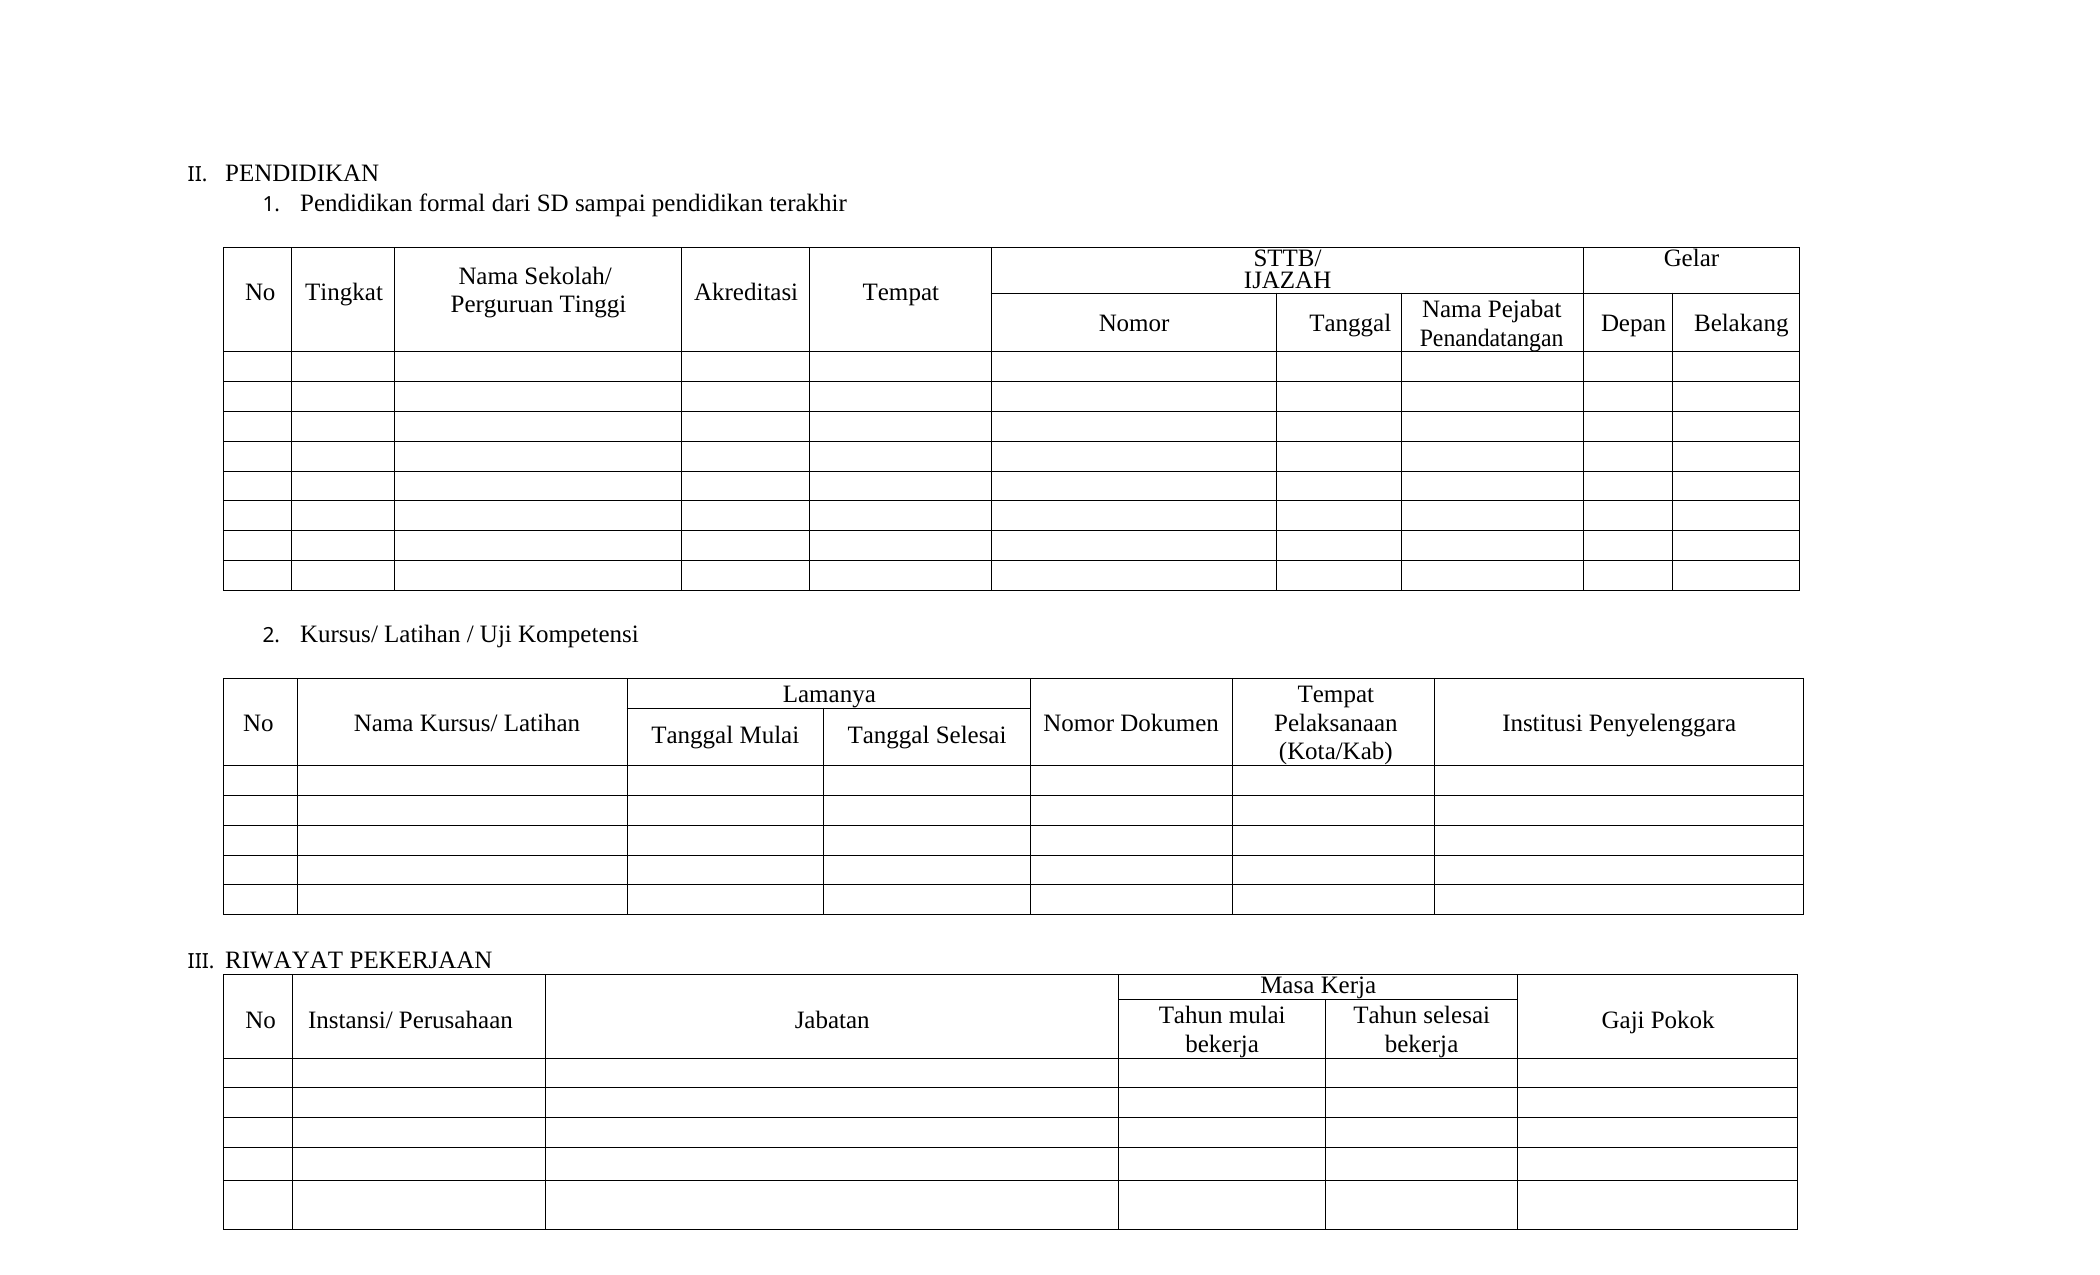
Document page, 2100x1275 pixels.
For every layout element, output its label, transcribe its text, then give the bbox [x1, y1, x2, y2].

table_cell [546, 1118, 1118, 1147]
table_cell [1673, 382, 1799, 411]
table_cell [1673, 501, 1799, 530]
table_header No [224, 975, 292, 1057]
table_cell [1326, 1148, 1517, 1180]
table_cell [1031, 766, 1232, 795]
table_cell [1233, 856, 1434, 884]
table_header No [224, 248, 291, 351]
table_cell [992, 472, 1276, 500]
table_cell [1031, 796, 1232, 825]
table_cell [224, 1059, 292, 1087]
table_cell [1031, 826, 1232, 854]
table_cell [1277, 442, 1401, 471]
table_cell [992, 352, 1276, 381]
table_cell [1402, 472, 1583, 500]
table_header Jabatan [546, 975, 1118, 1057]
table_cell [1119, 1181, 1325, 1229]
table_cell [810, 352, 991, 381]
table_cell [682, 561, 809, 590]
table_cell [298, 826, 627, 854]
table_cell [1584, 501, 1672, 530]
table_header Nama Kursus/ Latihan [298, 679, 627, 765]
table_cell [810, 472, 991, 500]
table_cell [628, 796, 823, 825]
table_cell [1402, 352, 1583, 381]
table_cell [1584, 531, 1672, 560]
table_cell Tanggal Selesai [824, 709, 1030, 765]
table_cell [1518, 1118, 1797, 1147]
table_cell [682, 412, 809, 441]
table_cell Nama Pejabat Penandatangan [1402, 294, 1583, 351]
table_cell [224, 352, 291, 381]
table_cell [1326, 1118, 1517, 1147]
table_cell [628, 766, 823, 795]
table_cell [1435, 885, 1803, 914]
table_cell [395, 412, 681, 441]
table_cell [824, 885, 1030, 914]
table_cell [1518, 1059, 1797, 1087]
table_cell [1031, 885, 1232, 914]
table_cell [682, 382, 809, 411]
table_cell [682, 531, 809, 560]
table_cell Tahun selesai bekerja [1326, 1000, 1517, 1057]
table_cell [1277, 561, 1401, 590]
table_cell [682, 352, 809, 381]
table_cell [1277, 412, 1401, 441]
table_cell [1326, 1059, 1517, 1087]
list PENDIDIKAN [187, 158, 1817, 188]
table_cell [298, 885, 627, 914]
table_header Tingkat [292, 248, 394, 351]
table_cell [1435, 856, 1803, 884]
table_cell [292, 412, 394, 441]
table_cell [224, 766, 297, 795]
table_cell [395, 531, 681, 560]
table_cell [824, 766, 1030, 795]
table_cell Tahun mulai bekerja [1119, 1000, 1325, 1057]
table_cell Depan [1584, 294, 1672, 351]
table_cell [1233, 885, 1434, 914]
table_cell [628, 856, 823, 884]
table_cell [224, 382, 291, 411]
table_cell Tanggal Mulai [628, 709, 823, 765]
table_cell [1402, 531, 1583, 560]
table_cell [682, 501, 809, 530]
table_cell [1518, 1148, 1797, 1180]
table_cell [1402, 442, 1583, 471]
table_cell [1435, 826, 1803, 854]
table_cell [395, 472, 681, 500]
table_cell [395, 382, 681, 411]
table_cell [1031, 856, 1232, 884]
table_cell [1673, 472, 1799, 500]
table_cell [224, 531, 291, 560]
table_cell [224, 1148, 292, 1180]
table_cell [1119, 1148, 1325, 1180]
table_cell [1518, 1181, 1797, 1229]
table_cell [810, 442, 991, 471]
table_cell [628, 885, 823, 914]
table_header Gaji Pokok [1518, 975, 1797, 1057]
table_cell [292, 472, 394, 500]
table_cell [224, 472, 291, 500]
table_cell [824, 856, 1030, 884]
table_cell [292, 531, 394, 560]
table_cell [824, 796, 1030, 825]
table_cell [224, 501, 291, 530]
table_header Nomor Dokumen [1031, 679, 1232, 765]
table_header Masa Kerja [1119, 975, 1517, 999]
table_cell [1277, 501, 1401, 530]
table_cell [293, 1148, 545, 1180]
table_cell [1277, 472, 1401, 500]
table_cell [682, 472, 809, 500]
table_cell [1119, 1088, 1325, 1117]
table_cell [992, 412, 1276, 441]
table_cell [1326, 1181, 1517, 1229]
table_cell [224, 796, 297, 825]
table_cell [1584, 561, 1672, 590]
table_cell [810, 412, 991, 441]
table_cell [810, 382, 991, 411]
table_header Institusi Penyelenggara [1435, 679, 1803, 765]
table_cell [293, 1088, 545, 1117]
list Pendidikan formal dari SD sampai pendidikan terakhir [262, 188, 1817, 217]
table_cell [292, 382, 394, 411]
table_cell [824, 826, 1030, 854]
table_cell [1233, 826, 1434, 854]
table_cell [1402, 382, 1583, 411]
table_cell Tanggal [1277, 294, 1401, 351]
table_cell [1584, 472, 1672, 500]
table_cell [224, 561, 291, 590]
table_cell [1673, 442, 1799, 471]
table_cell [810, 561, 991, 590]
table_cell [682, 442, 809, 471]
table_cell [992, 382, 1276, 411]
table_cell [1435, 796, 1803, 825]
table_cell [298, 856, 627, 884]
table_cell [992, 531, 1276, 560]
table_cell Belakang [1673, 294, 1799, 351]
table_cell [1673, 561, 1799, 590]
table_cell [224, 885, 297, 914]
table_header Tempat [810, 248, 991, 351]
table_cell [992, 442, 1276, 471]
table_cell [1518, 1088, 1797, 1117]
table_cell [293, 1181, 545, 1229]
table_header Instansi/ Perusahaan [293, 975, 545, 1057]
table_cell [292, 561, 394, 590]
table_cell [1584, 352, 1672, 381]
table_cell [1584, 382, 1672, 411]
table_cell [224, 412, 291, 441]
table_cell [1277, 382, 1401, 411]
table_cell [1233, 796, 1434, 825]
table_cell [224, 856, 297, 884]
table_cell [1233, 766, 1434, 795]
table_header Nama Sekolah/ Perguruan Tinggi [395, 248, 681, 351]
table_cell [1435, 766, 1803, 795]
table_header No [224, 679, 297, 765]
table_cell [224, 1118, 292, 1147]
table_cell [546, 1088, 1118, 1117]
table_cell [298, 766, 627, 795]
table_cell [395, 561, 681, 590]
table_cell [546, 1148, 1118, 1180]
table_cell [1673, 352, 1799, 381]
table_cell [1402, 561, 1583, 590]
table_cell [992, 561, 1276, 590]
table_cell [628, 826, 823, 854]
table_cell [298, 796, 627, 825]
table_cell [395, 501, 681, 530]
table_cell [293, 1118, 545, 1147]
table_cell [1673, 412, 1799, 441]
table_cell [1326, 1088, 1517, 1117]
table_cell [1402, 501, 1583, 530]
table_cell [546, 1059, 1118, 1087]
table_header Akreditasi [682, 248, 809, 351]
table_header Lamanya [628, 679, 1030, 708]
table_cell [292, 352, 394, 381]
list RIWAYAT PEKERJAAN [187, 945, 1817, 974]
table_cell [1277, 352, 1401, 381]
table_cell [224, 442, 291, 471]
table_cell [224, 1181, 292, 1229]
table_cell [395, 352, 681, 381]
table_header Tempat Pelaksanaan (Kota/Kab) [1233, 679, 1434, 765]
list Kursus/ Latihan / Uji Kompetensi [262, 619, 1817, 649]
table_cell [810, 501, 991, 530]
table_cell Nomor [992, 294, 1276, 351]
table_cell [1119, 1059, 1325, 1087]
table_cell [1584, 442, 1672, 471]
table_cell [224, 826, 297, 854]
table_cell [1277, 531, 1401, 560]
table_cell [292, 442, 394, 471]
table_cell [292, 501, 394, 530]
table_header STTB/ IJAZAH [992, 248, 1583, 293]
table_cell [1119, 1118, 1325, 1147]
table_cell [224, 1088, 292, 1117]
table_cell [992, 501, 1276, 530]
table_cell [293, 1059, 545, 1087]
table_cell [810, 531, 991, 560]
table_cell [395, 442, 681, 471]
table_header Gelar [1584, 248, 1799, 293]
table_cell [1402, 412, 1583, 441]
table_cell [546, 1181, 1118, 1229]
table_cell [1673, 531, 1799, 560]
table_cell [1584, 412, 1672, 441]
